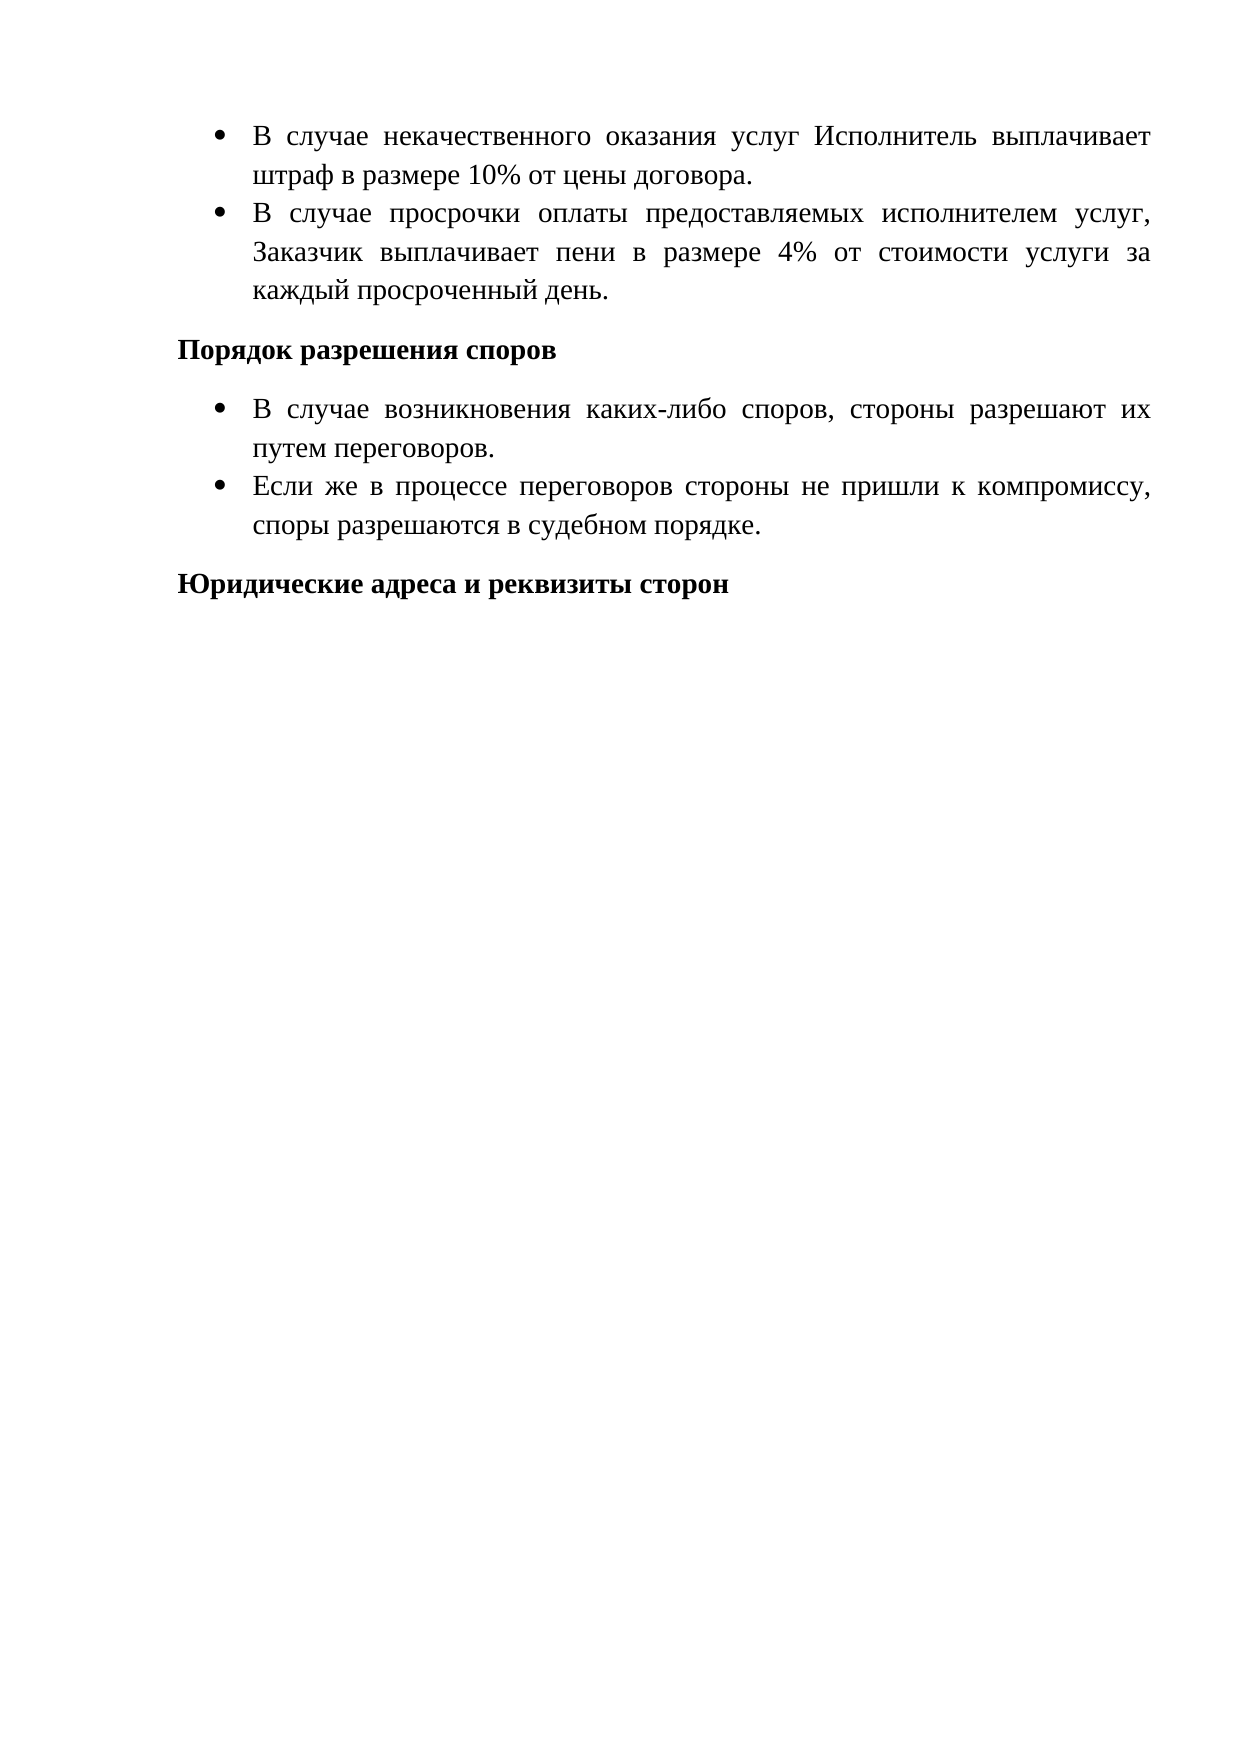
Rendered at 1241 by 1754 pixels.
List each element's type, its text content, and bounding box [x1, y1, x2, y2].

list В случае некачественного оказания услуг Исполнитель выплачивает штраф в размере 10% от цены договора. [215, 118, 1152, 190]
text Порядок разрешения споров [177, 332, 1152, 365]
text Юридические адреса и реквизиты сторон [177, 566, 1152, 600]
list В случае возникновения каких-либо споров, стороны разрешают их путем переговоров. [215, 391, 1152, 463]
list В случае просрочки оплаты предоставляемых исполнителем услуг, Заказчик выплачивает пени в размере 4% от стоимости услуги за каждый просроченный день. [215, 195, 1152, 306]
list Если же в процессе переговоров стороны не пришли к компромиссу, споры разрешаются в судебном порядке. [215, 468, 1152, 541]
